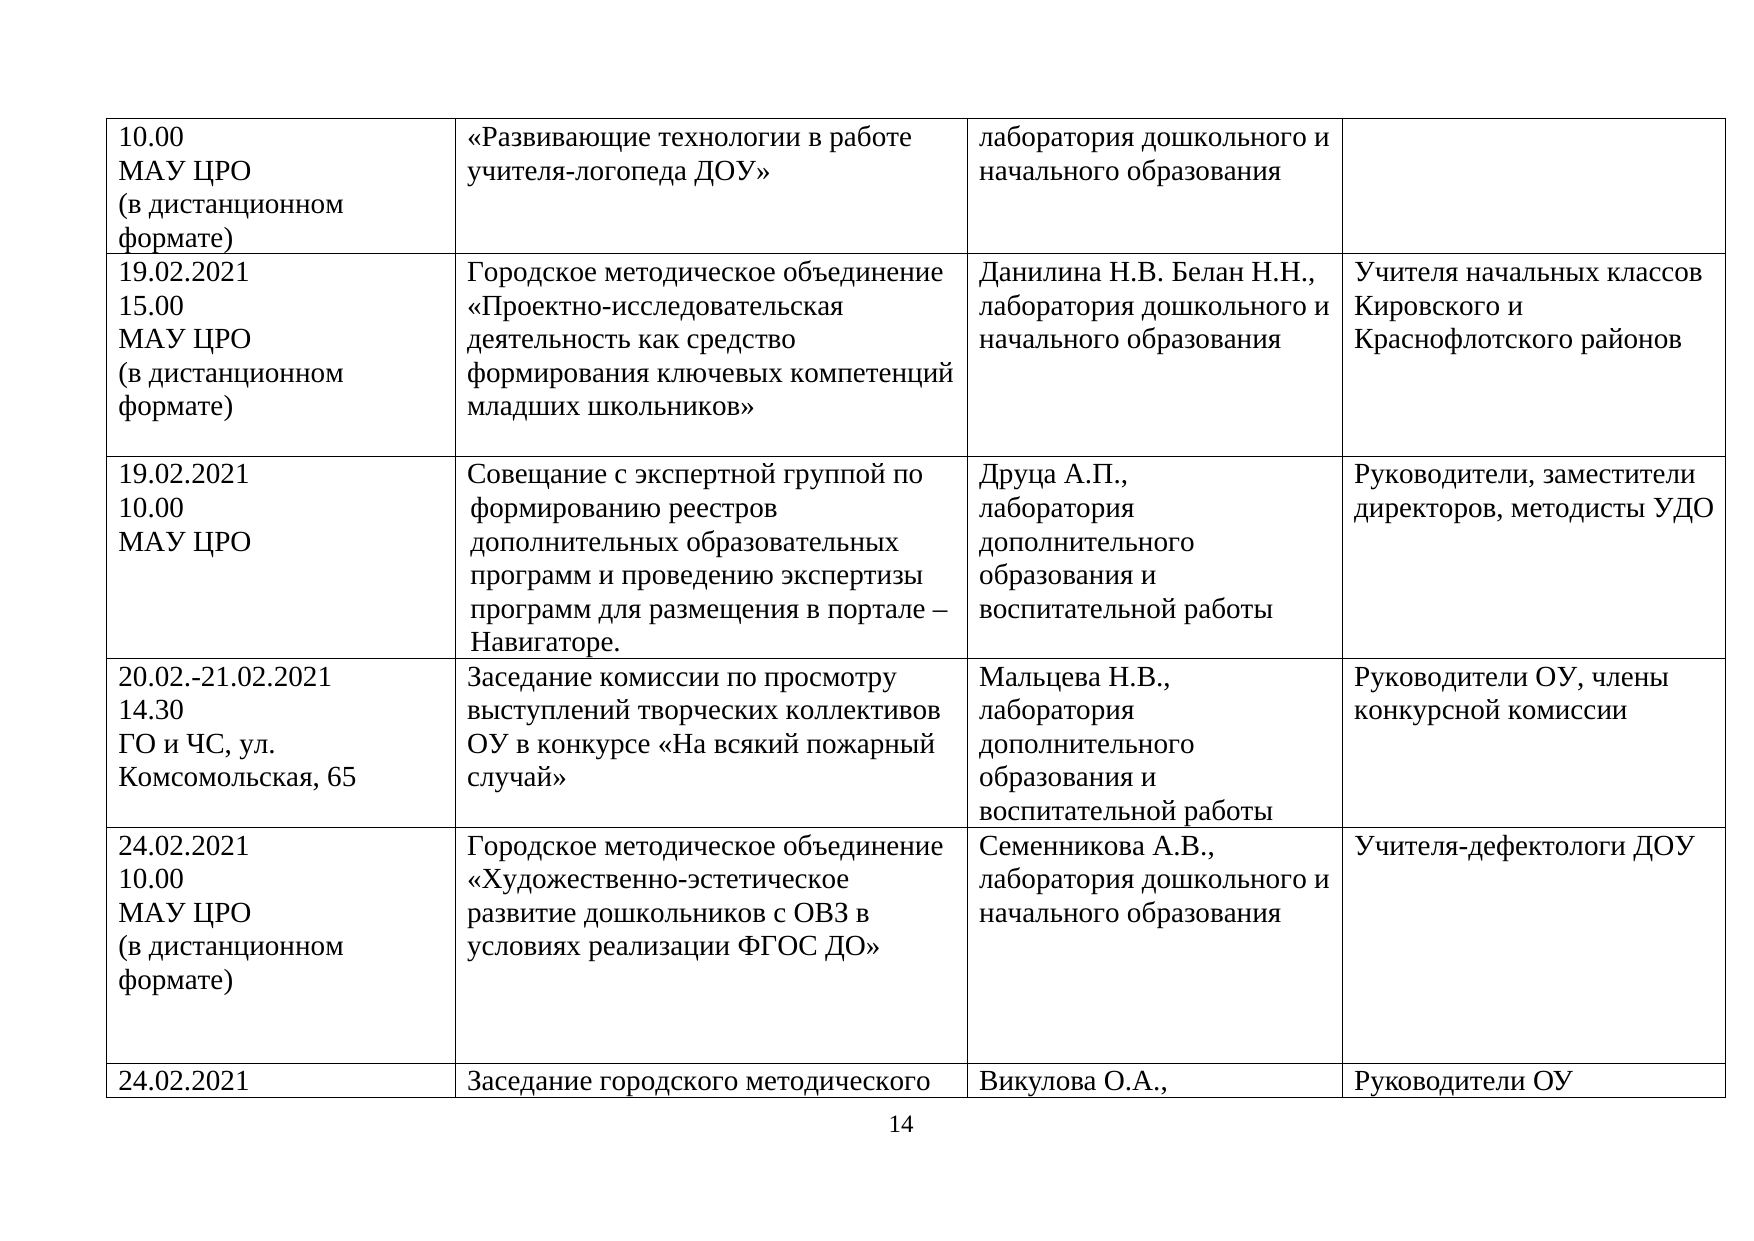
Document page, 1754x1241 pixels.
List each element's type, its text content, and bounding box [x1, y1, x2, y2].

table_cell Руководители, заместители директоров, методисты УДО [1343, 457, 1725, 658]
table_cell Семенникова А.В., лаборатория дошкольного и начального образования [968, 828, 1342, 1062]
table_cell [107, 1064, 455, 1097]
table_cell Городское методическое объединение «Художественно-эстетическое развитие дошкольников с ОВЗ в условиях реализации ФГОС ДО» [456, 828, 967, 1062]
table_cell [1343, 119, 1725, 253]
table_cell 19.02.2021 15.00 МАУ ЦРО (в дистанционном формате) [107, 254, 455, 456]
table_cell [456, 1064, 967, 1097]
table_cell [456, 119, 967, 253]
table_cell Городское методическое объединение «Проектно-исследовательская деятельность как средство формирования ключевых компетенций младших школьников» [456, 254, 967, 456]
table_cell Данилина Н.В. Белан Н.Н., лаборатория дошкольного и начального образования [968, 254, 1342, 456]
table_cell Учителя-дефектологи ДОУ [1343, 828, 1725, 1062]
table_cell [107, 119, 455, 253]
table_cell 19.02.2021 10.00 МАУ ЦРО [107, 457, 455, 658]
table_cell Друца А.П., лаборатория дополнительного образования и воспитательной работы [968, 457, 1342, 658]
table_cell Руководители ОУ, члены конкурсной комиссии [1343, 659, 1725, 827]
table_cell 20.02.-21.02.2021 14.30 ГО и ЧС, ул. Комсомольская, 65 [107, 659, 455, 827]
table_cell Учителя начальных классов Кировского и Краснофлотского районов [1343, 254, 1725, 456]
table_cell Заседание комиссии по просмотру выступлений творческих коллективов ОУ в конкурсе «На всякий пожарный случай» [456, 659, 967, 827]
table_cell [968, 1064, 1342, 1097]
table_cell Руководители ОУ [1343, 1064, 1725, 1097]
table_cell Мальцева Н.В., лаборатория дополнительного образования и воспитательной работы [968, 659, 1342, 827]
table_cell Совещание с экспертной группой по формированию реестров дополнительных образовательных программ и проведению экспертизы программ для размещения в портале – Навигаторе. [456, 457, 967, 658]
table_cell 24.02.2021 10.00 МАУ ЦРО (в дистанционном формате) [107, 828, 455, 1062]
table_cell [968, 119, 1342, 253]
